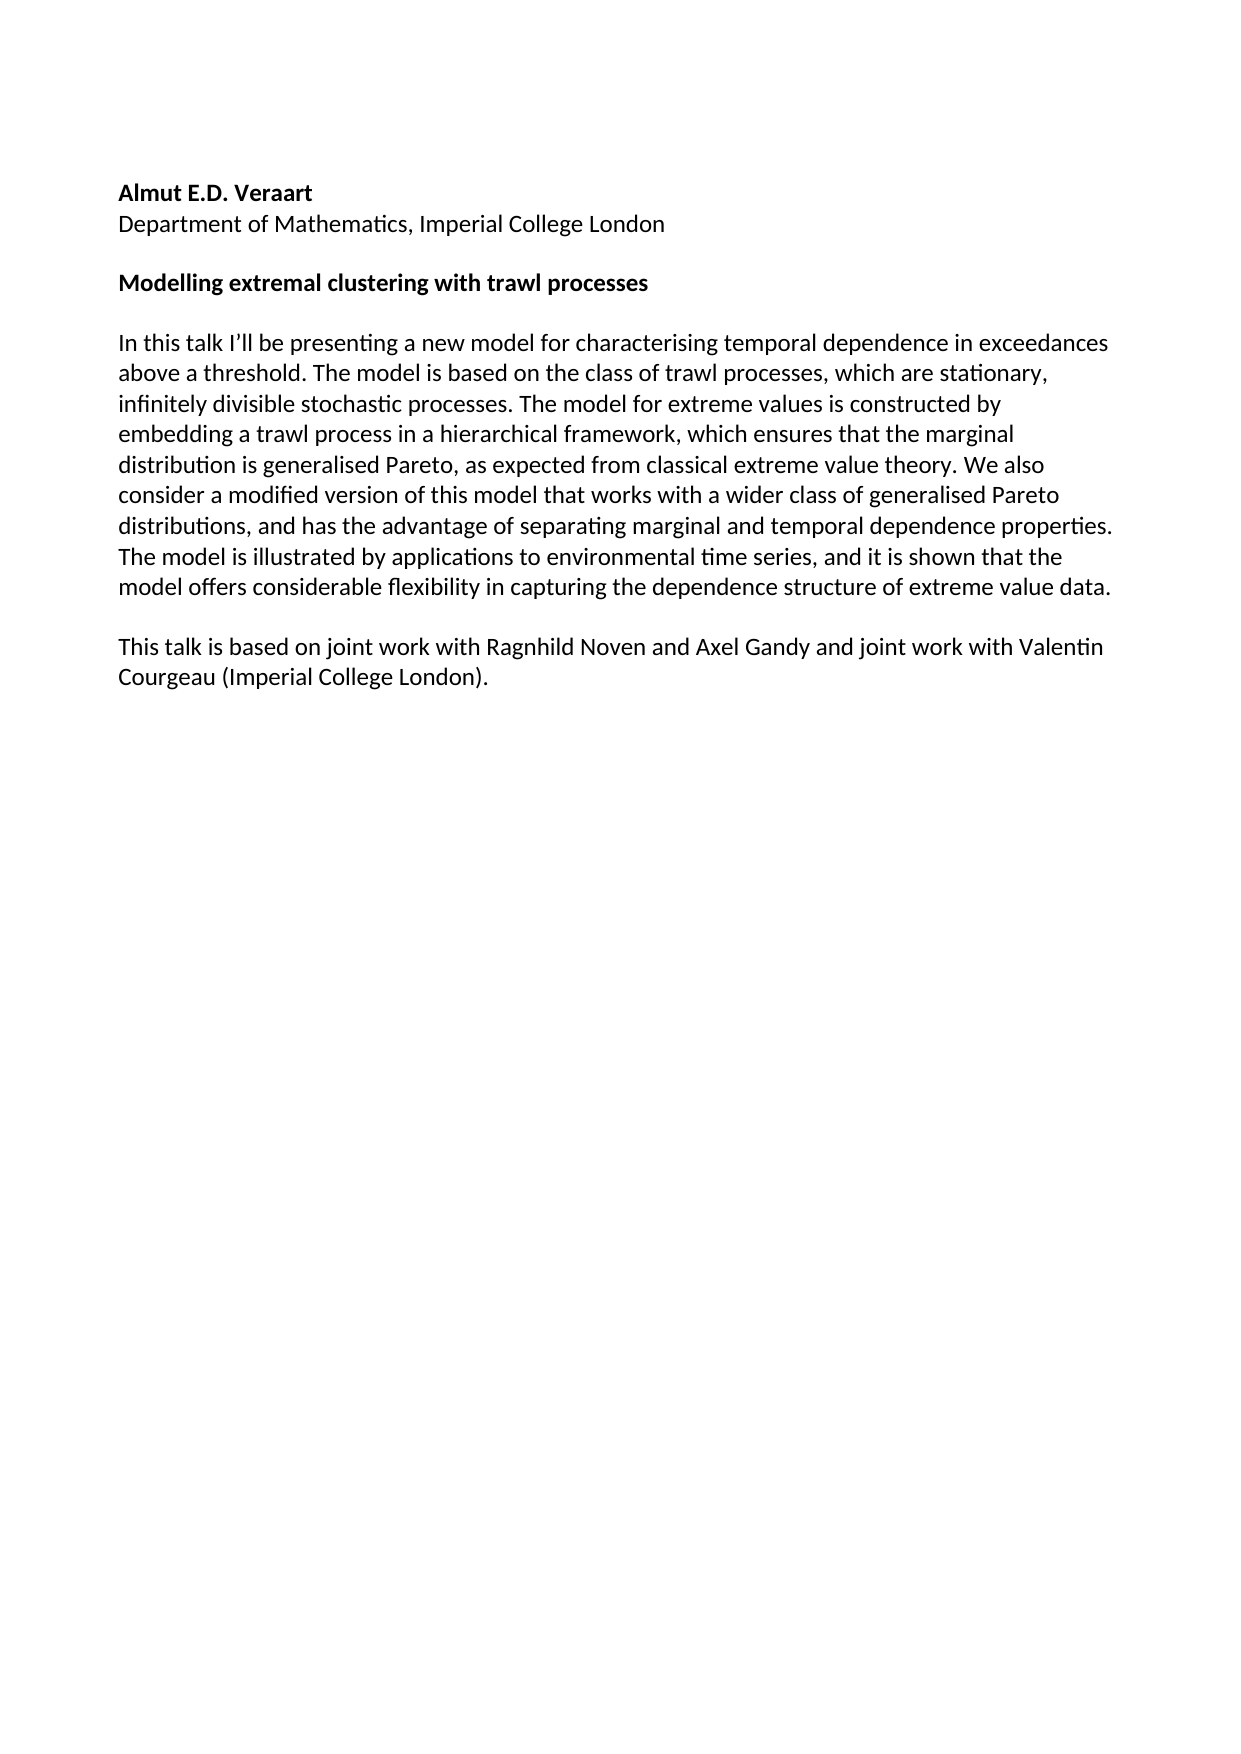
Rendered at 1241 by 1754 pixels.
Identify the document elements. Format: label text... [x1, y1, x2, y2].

text Almut E.D. Veraart [118, 177, 1122, 208]
text Department of Mathematics, Imperial College London [118, 208, 1122, 238]
text Modelling extremal clustering with trawl processes [118, 267, 1122, 298]
text This talk is based on joint work with Ragnhild Noven and Axel Gandy and joint work with Valentin Courgeau (Imperial College London). [489, 631, 1122, 692]
